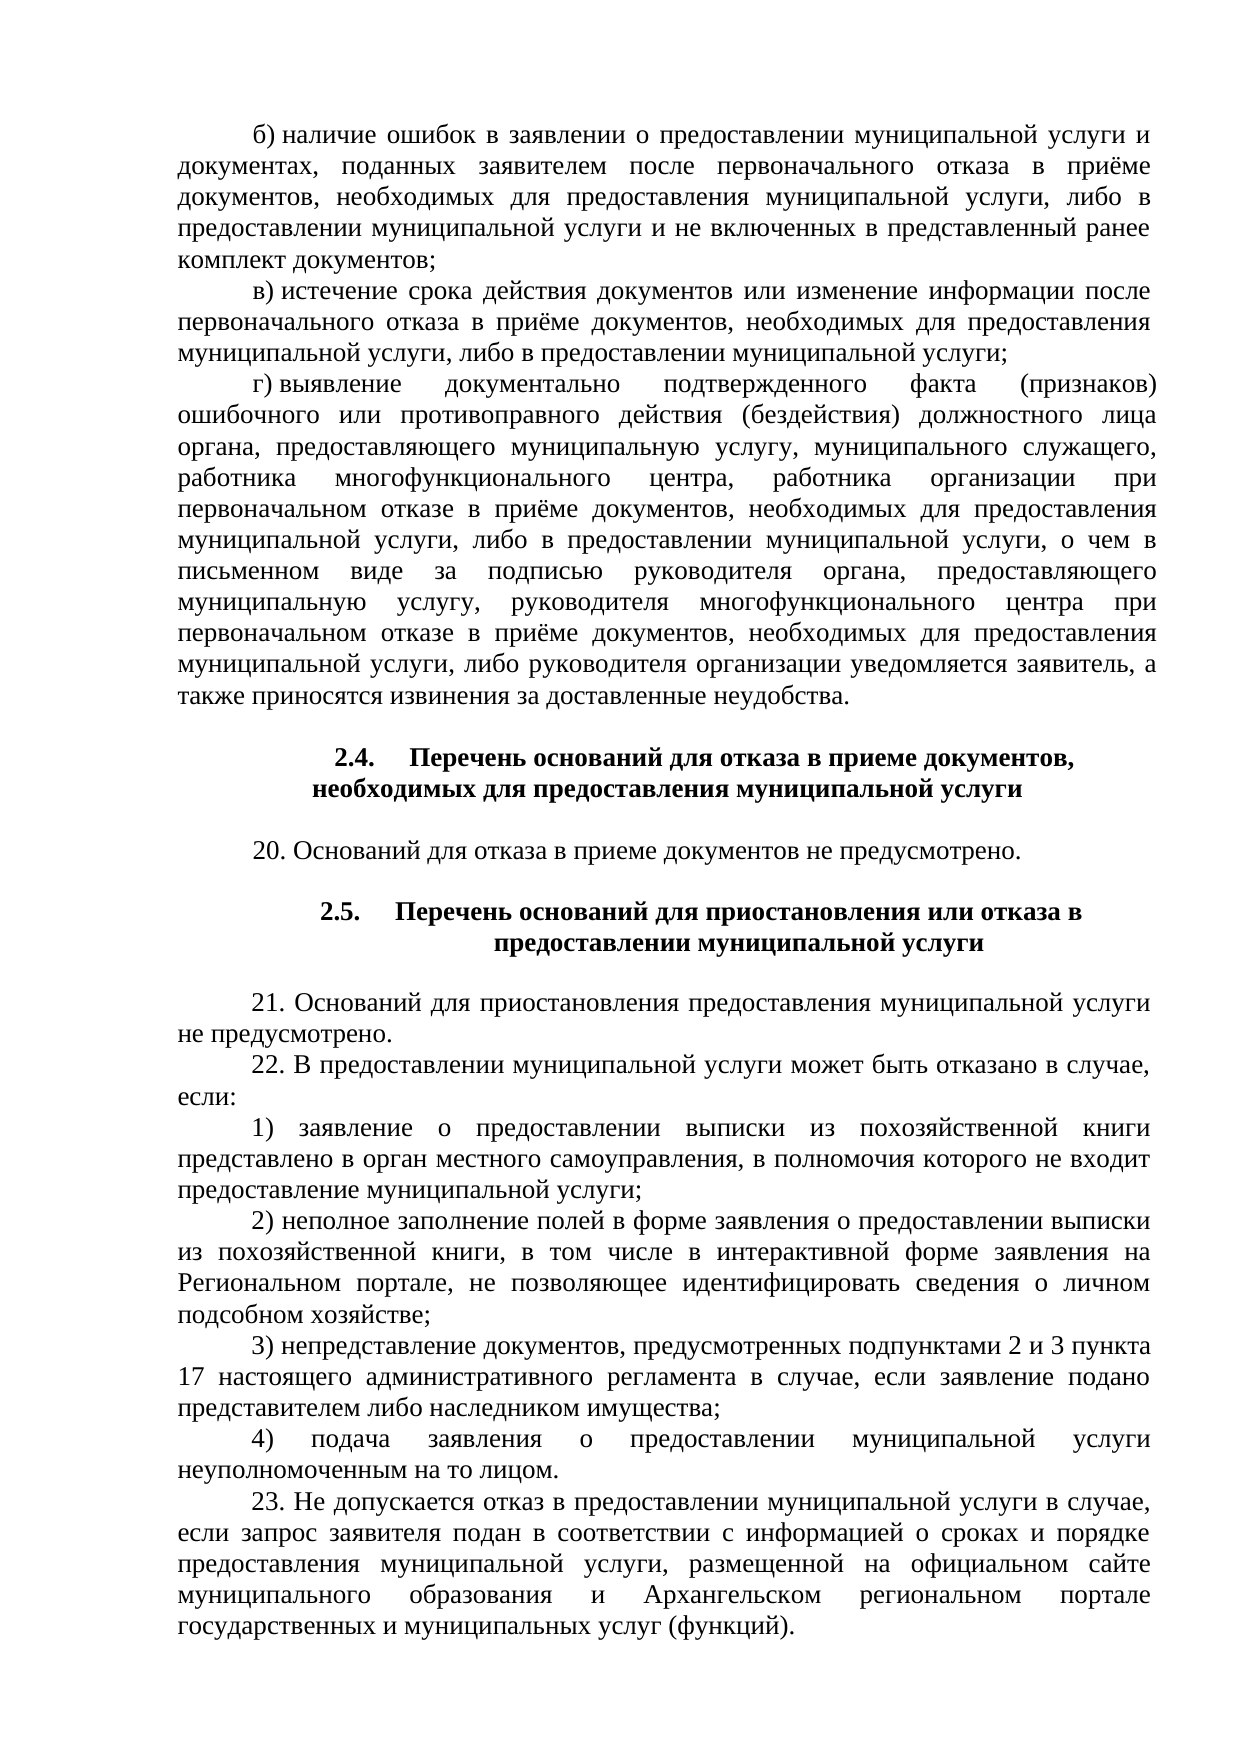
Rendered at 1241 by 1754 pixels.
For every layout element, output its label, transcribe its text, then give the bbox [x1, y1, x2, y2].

text 2) неполное заполнение полей в форме заявления о предоставлении выписки из похозяйственной книги, в том числе в интерактивной форме заявления на Региональном портале, не позволяющее идентифицировать сведения о личном подсобном хозяйстве; [177, 1204, 1152, 1329]
list Перечень оснований для отказа в приеме документов, [251, 741, 1158, 772]
text б) наличие ошибок в заявлении о предоставлении муниципальной услуги и документах, поданных заявителем после первоначального отказа в приёме документов, необходимых для предоставления муниципальной услуги, либо в предоставлении муниципальной услуги и не включенных в представленный ранее комплект документов; [177, 118, 1152, 274]
text 21. Оснований для приостановления предоставления муниципальной услуги не предусмотрено. [177, 986, 1152, 1048]
text г) выявление документально подтвержденного факта (признаков) ошибочного или противоправного действия (бездействия) должностного лица органа, предоставляющего муниципальную услугу, муниципального служащего, работника многофункционального центра, работника организации при первоначальном отказе в приёме документов, необходимых для предоставления муниципальной услуги, либо в предоставлении муниципальной услуги, о чем в письменном виде за подписью руководителя органа, предоставляющего муниципальную услугу, руководителя многофункционального центра при первоначальном отказе в приёме документов, необходимых для предоставления муниципальной услуги, либо руководителя организации уведомляется заявитель, а также приносятся извинения за доставленные неудобства. [177, 367, 1158, 710]
text 4) подача заявления о предоставлении муниципальной услуги неуполномоченным на то лицом. [177, 1422, 1152, 1484]
text 22. В предоставлении муниципальной услуги может быть отказано в случае, если: [177, 1048, 1152, 1111]
text в) истечение срока действия документов или изменение информации после первоначального отказа в приёме документов, необходимых для предоставления муниципальной услуги, либо в предоставлении муниципальной услуги; [177, 274, 1152, 367]
text 20. Оснований для отказа в приеме документов не предусмотрено. [177, 834, 1152, 866]
list Перечень оснований для приостановления или отказа в предоставлении муниципальной услуги [251, 895, 1152, 957]
text необходимых для предоставления муниципальной услуги [177, 772, 1158, 803]
text 3) непредставление документов, предусмотренных подпунктами 2 и 3 пункта 17 настоящего административного регламента в случае, если заявление подано представителем либо наследником имущества; [177, 1329, 1152, 1422]
text 1) заявление о предоставлении выписки из похозяйственной книги представлено в орган местного самоуправления, в полномочия которого не входит предоставление муниципальной услуги; [177, 1111, 1152, 1204]
text 23. Не допускается отказ в предоставлении муниципальной услуги в случае, если запрос заявителя подан в соответствии с информацией о сроках и порядке предоставления муниципальной услуги, размещенной на официальном сайте муниципального образования и Архангельском региональном портале государственных и муниципальных услуг (функций). [177, 1484, 1152, 1640]
